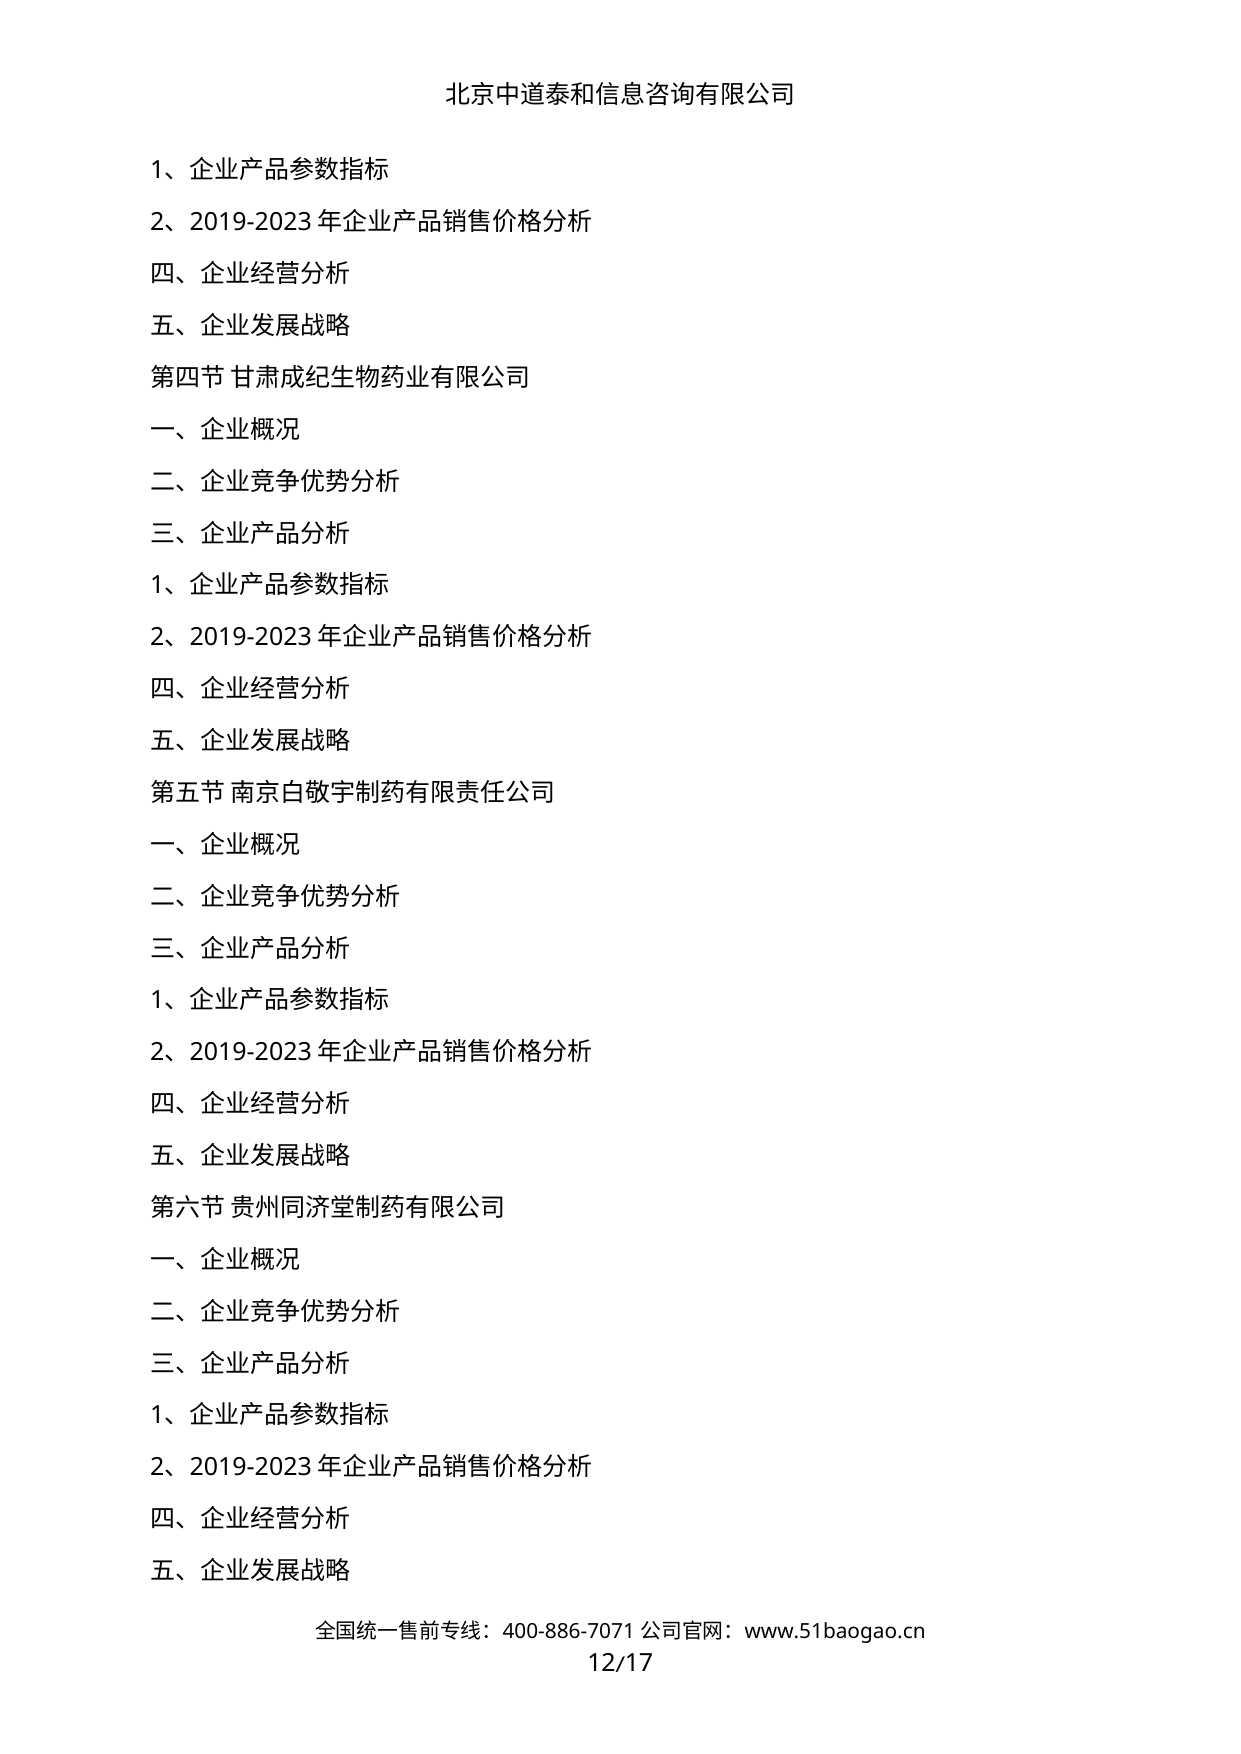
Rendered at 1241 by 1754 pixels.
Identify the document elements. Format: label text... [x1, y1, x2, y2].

text 一、企业概况 [150, 409, 1090, 446]
text 三、企业产品分析 [150, 513, 1090, 549]
text 1、企业产品参数指标 [150, 150, 1090, 186]
text 五、企业发展战略 [150, 721, 1090, 757]
text 2、2019-2023年企业产品销售价格分析 [150, 1447, 1090, 1483]
text 三、企业产品分析 [150, 1343, 1090, 1379]
text 四、企业经营分析 [150, 254, 1090, 290]
text 2、2019-2023年企业产品销售价格分析 [150, 617, 1090, 653]
text 2、2019-2023年企业产品销售价格分析 [150, 1032, 1090, 1068]
text 第四节 甘肃成纪生物药业有限公司 [150, 357, 1090, 394]
text 二、企业竞争优势分析 [150, 1291, 1090, 1327]
text 四、企业经营分析 [150, 1084, 1090, 1120]
text 四、企业经营分析 [150, 1499, 1090, 1535]
text 1、企业产品参数指标 [150, 565, 1090, 601]
text 2、2019-2023年企业产品销售价格分析 [150, 202, 1090, 238]
text 第五节 南京白敬宇制药有限责任公司 [150, 772, 1090, 809]
text 一、企业概况 [150, 1239, 1090, 1276]
text 一、企业概况 [150, 824, 1090, 861]
text 1、企业产品参数指标 [150, 980, 1090, 1016]
text 第六节 贵州同济堂制药有限公司 [150, 1187, 1090, 1224]
text 四、企业经营分析 [150, 669, 1090, 705]
text 三、企业产品分析 [150, 928, 1090, 964]
text 1、企业产品参数指标 [150, 1395, 1090, 1431]
text 二、企业竞争优势分析 [150, 461, 1090, 497]
text 五、企业发展战略 [150, 306, 1090, 342]
text 五、企业发展战略 [150, 1136, 1090, 1172]
text 五、企业发展战略 [150, 1551, 1090, 1587]
text 二、企业竞争优势分析 [150, 876, 1090, 912]
